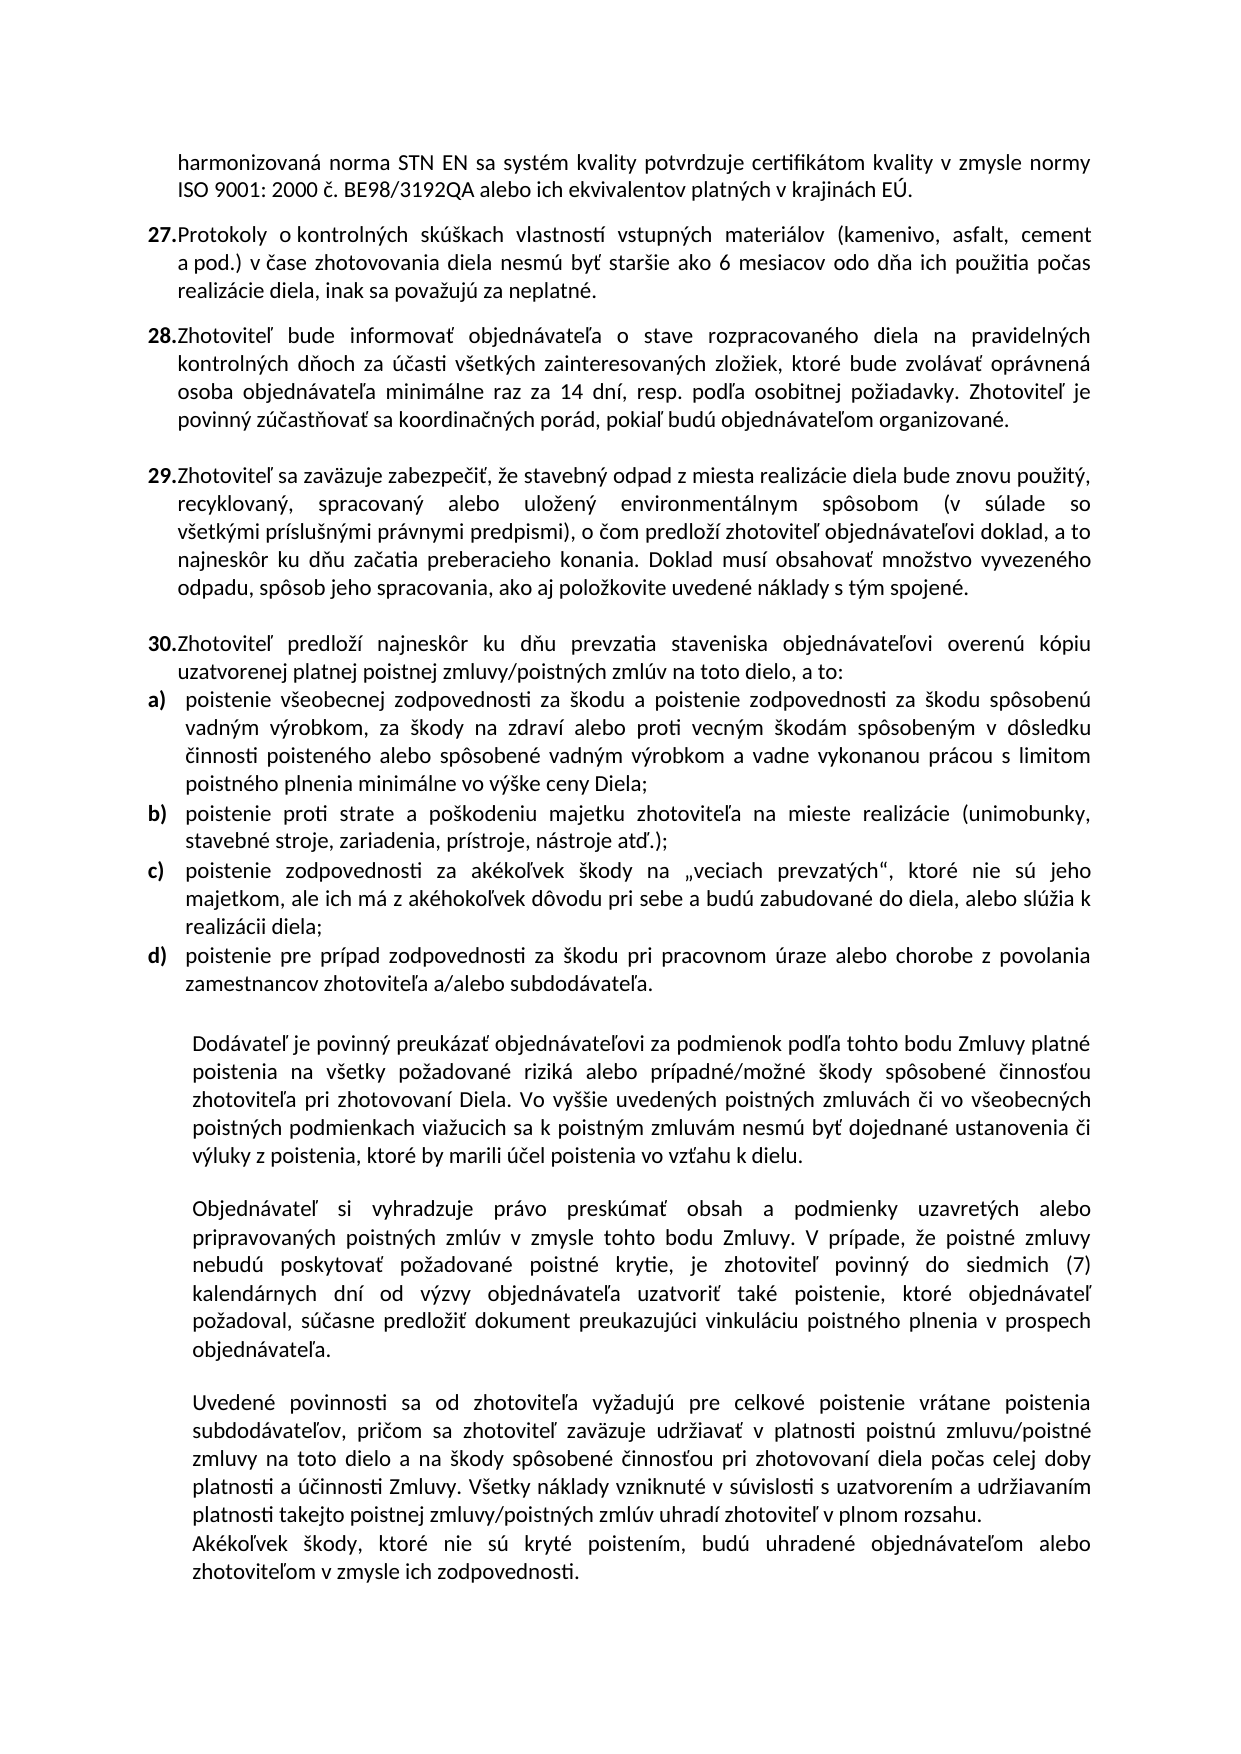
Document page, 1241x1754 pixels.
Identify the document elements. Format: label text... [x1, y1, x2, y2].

list Zhotoviteľ bude informovať objednávateľa o stave rozpracovaného diela na pravidelných kontrolných dňoch za účasti všetkých zainteresovaných zložiek, ktoré bude zvolávať oprávnená osoba objednávateľa minimálne raz za 14 dní, resp. podľa osobitnej požiadavky. Zhotoviteľ je povinný zúčastňovať sa koordinačných porád, pokiaľ budú objednávateľom organizované. [148, 321, 1093, 433]
list poistenie pre prípad zodpovednosti za škodu pri pracovnom úraze alebo chorobe z povolania zamestnancov zhotoviteľa a/alebo subdodávateľa. [148, 941, 1093, 997]
list Akékoľvek škody, ktoré nie sú kryté poistením, budú uhradené objednávateľom alebo zhotoviteľom v zmysle ich zodpovednosti. [192, 1529, 1093, 1585]
list Uvedené povinnosti sa od zhotoviteľa vyžadujú pre celkové poistenie vrátane poistenia subdodávateľov, pričom sa zhotoviteľ zaväzuje udržiavať v platnosti poistnú zmluvu/poistné zmluvy na toto dielo a na škody spôsobené činnosťou pri zhotovovaní diela počas celej doby platnosti a účinnosti Zmluvy. Všetky náklady vzniknuté v súvislosti s uzatvorením a udržiavaním platnosti takejto poistnej zmluvy/poistných zmlúv uhradí zhotoviteľ v plnom rozsahu. [192, 1388, 1093, 1528]
list Zhotoviteľ sa zaväzuje zabezpečiť, že stavebný odpad z miesta realizácie diela bude znovu použitý, recyklovaný, spracovaný alebo uložený environmentálnym spôsobom (v súlade so všetkými príslušnými právnymi predpismi), o čom predloží zhotoviteľ objednávateľovi doklad, a to najneskôr ku dňu začatia preberacieho konania. Doklad musí obsahovať množstvo vyvezeného odpadu, spôsob jeho spracovania, ako aj položkovite uvedené náklady s tým spojené. [148, 461, 1093, 601]
list poistenie všeobecnej zodpovednosti za škodu a poistenie zodpovednosti za škodu spôsobenú vadným výrobkom, za škody na zdraví alebo proti vecným škodám spôsobeným v dôsledku činnosti poisteného alebo spôsobené vadným výrobkom a vadne vykonanou prácou s limitom poistného plnenia minimálne vo výške ceny Diela; [148, 685, 1093, 797]
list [148, 148, 1093, 204]
list poistenie proti strate a poškodeniu majetku zhotoviteľa na mieste realizácie (unimobunky, stavebné stroje, zariadenia, prístroje, nástroje atď.); [148, 799, 1093, 855]
list Objednávateľ si vyhradzuje právo preskúmať obsah a podmienky uzavretých alebo pripravovaných poistných zmlúv v zmysle tohto bodu Zmluvy. V prípade, že poistné zmluvy nebudú poskytovať požadované poistné krytie, je zhotoviteľ povinný do siedmich (7) kalendárnych dní od výzvy objednávateľa uzatvoriť také poistenie, ktoré objednávateľ požadoval, súčasne predložiť dokument preukazujúci vinkuláciu poistného plnenia v prospech objednávateľa. [192, 1194, 1093, 1363]
list Protokoly o kontrolných skúškach vlastností vstupných materiálov (kamenivo, asfalt, cement a pod.) v čase zhotovovania diela nesmú byť staršie ako 6 mesiacov odo dňa ich použitia počas realizácie diela, inak sa považujú za neplatné. [148, 220, 1093, 304]
list Zhotoviteľ predloží najneskôr ku dňu prevzatia staveniska objednávateľovi overenú kópiu uzatvorenej platnej poistnej zmluvy/poistných zmlúv na toto dielo, a to: [148, 629, 1093, 685]
list Dodávateľ je povinný preukázať objednávateľovi za podmienok podľa tohto bodu Zmluvy platné poistenia na všetky požadované riziká alebo prípadné/možné škody spôsobené činnosťou zhotoviteľa pri zhotovovaní Diela. Vo vyššie uvedených poistných zmluvách či vo všeobecných poistných podmienkach viažucich sa k poistným zmluvám nesmú byť dojednané ustanovenia či výluky z poistenia, ktoré by marili účel poistenia vo vzťahu k dielu. [192, 1029, 1093, 1169]
list poistenie zodpovednosti za akékoľvek škody na „veciach prevzatých“, ktoré nie sú jeho majetkom, ale ich má z akéhokoľvek dôvodu pri sebe a budú zabudované do diela, alebo slúžia k realizácii diela; [148, 856, 1093, 940]
